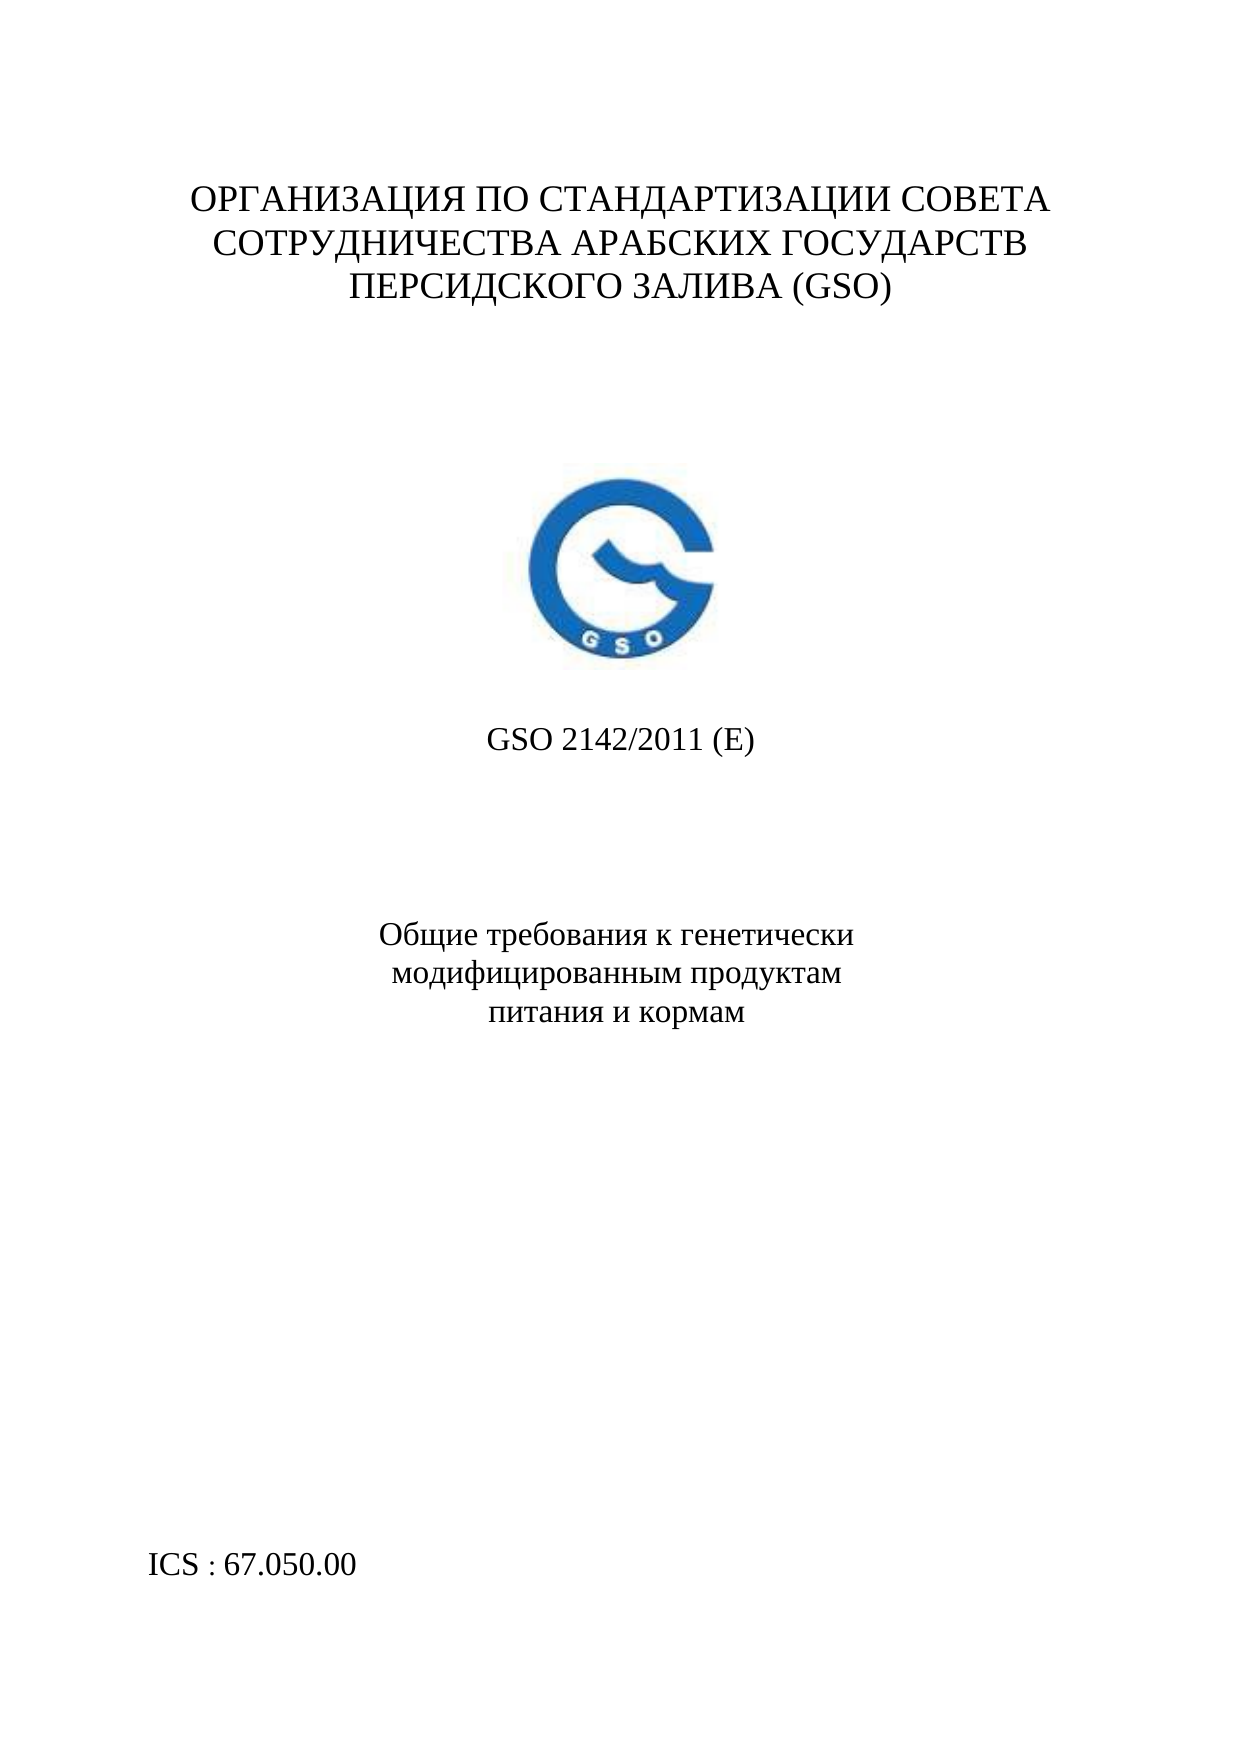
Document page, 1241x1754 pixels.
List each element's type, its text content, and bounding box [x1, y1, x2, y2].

subtitle ОРГАНИЗАЦИЯ ПО СТАНДАРТИЗАЦИИ СОВЕТА СОТРУДНИЧЕСТВА АРАБСКИХ ГОСУДАРСТВ ПЕРСИДСКОГО ЗАЛИВА (GSO) [173, 177, 1067, 306]
text ICS : 67.050.00 [148, 1544, 1076, 1582]
text GSO 2142/2011 (E) [173, 719, 1068, 757]
picture [502, 463, 747, 670]
text Общие требования к генетически модифицированным продуктам питания и кормам [347, 914, 886, 1030]
